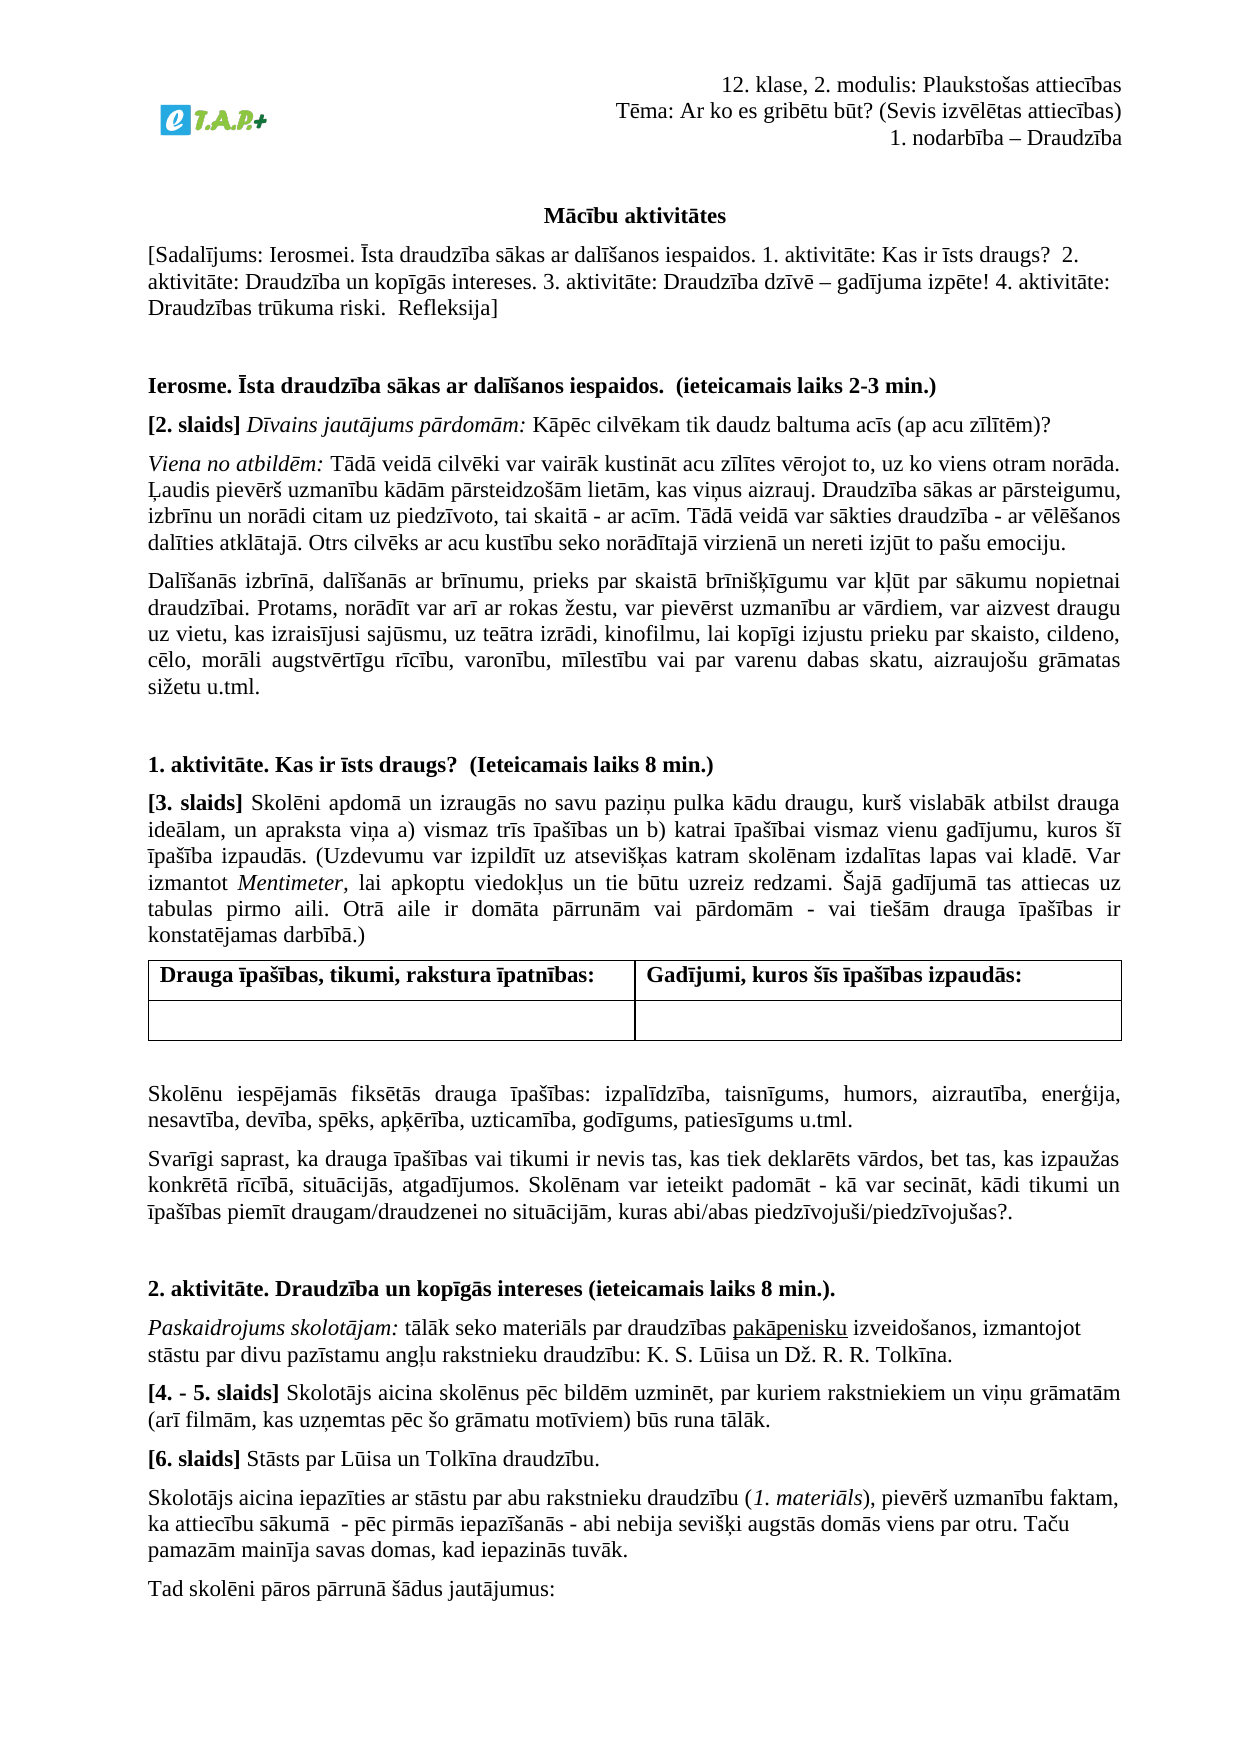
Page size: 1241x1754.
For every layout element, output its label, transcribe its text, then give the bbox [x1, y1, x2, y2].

text Viena no atbildēm: Tādā veidā cilvēki var vairāk kustināt acu zīlītes vērojot to, uz ko viens otram norāda. Ļaudis pievērš uzmanību kādām pārsteidzošām lietām, kas viņus aizrauj. Draudzība sākas ar pārsteigumu, izbrīnu un norādi citam uz piedzīvoto, tai skaitā - ar acīm. Tādā veidā var sākties draudzība - ar vēlēšanos dalīties atklātajā. Otrs cilvēks ar acu kustību seko norādītajā virzienā un nereti izjūt to pašu emociju. [148, 449, 1122, 555]
picture [147, 92, 279, 147]
text Skolotājs aicina iepazīties ar stāstu par abu rakstnieku draudzību (1. materiāls), pievērš uzmanību faktam, ka attiecību sākumā - pēc pirmās iepazīšanās - abi nebija sevišķi augstās domās viens par otru. Taču pamazām mainīja savas domas, kad iepazinās tuvāk. [148, 1483, 1122, 1563]
text [3. slaids] Skolēni apdomā un izraugās no savu paziņu pulka kādu draugu, kurš vislabāk atbilst drauga ideālam, un apraksta viņa a) vismaz trīs īpašības un b) katrai īpašībai vismaz vienu gadījumu, kuros šī īpašība izpaudās. (Uzdevumu var izpildīt uz atsevišķas katram skolēnam izdalītas lapas vai kladē. Var izmantot Mentimeter, lai apkoptu viedokļus un tie būtu uzreiz redzami. Šajā gadījumā tas attiecas uz tabulas pirmo aili. Otrā aile ir domāta pārrunām vai pārdomām - vai tiešām drauga īpašības ir konstatējamas darbībā.) [148, 789, 1122, 948]
table_cell [149, 1001, 634, 1040]
text Skolēnu iespējamās fiksētās drauga īpašības: izpalīdzība, taisnīgums, humors, aizrautība, enerģija, nesavtība, devība, spēks, apķērība, uzticamība, godīgums, patiesīgums u.tml. [148, 1080, 1122, 1132]
text 1. aktivitāte. Kas ir īsts draugs? (Ieteicamais laiks 8 min.) [148, 751, 1122, 777]
table_header Drauga īpašības, tikumi, rakstura īpatnības: [149, 961, 634, 1000]
text Mācību aktivitātes [148, 203, 1122, 229]
text [4. - 5. slaids] Skolotājs aicina skolēnus pēc bildēm uzminēt, par kuriem rakstniekiem un viņu grāmatām (arī filmām, kas uzņemtas pēc šo grāmatu motīviem) būs runa tālāk. [148, 1379, 1122, 1432]
text Tad skolēni pāros pārrunā šādus jautājumus: [148, 1575, 1122, 1601]
text 2. aktivitāte. Draudzība un kopīgās intereses (ieteicamais laiks 8 min.). [148, 1275, 1122, 1302]
table_cell [636, 1001, 1121, 1040]
table_header Gadījumi, kuros šīs īpašības izpaudās: [636, 961, 1121, 1000]
text Dalīšanās izbrīnā, dalīšanās ar brīnumu, prieks par skaistā brīnišķīgumu var kļūt par sākumu nopietnai draudzībai. Protams, norādīt var arī ar rokas žestu, var pievērst uzmanību ar vārdiem, var aizvest draugu uz vietu, kas izraisījusi sajūsmu, uz teātra izrādi, kinofilmu, lai kopīgi izjustu prieku par skaisto, cildeno, cēlo, morāli augstvērtīgu rīcību, varonību, mīlestību vai par varenu dabas skatu, aizraujošu grāmatas sižetu u.tml. [148, 567, 1122, 699]
text Svarīgi saprast, ka drauga īpašības vai tikumi ir nevis tas, kas tiek deklarēts vārdos, bet tas, kas izpaužas konkrētā rīcībā, situācijās, atgadījumos. Skolēnam var ieteikt padomāt - kā var secināt, kādi tikumi un īpašības piemīt draugam/draudzenei no situācijām, kuras abi/abas piedzīvojuši/piedzīvojušas?. [148, 1145, 1122, 1224]
text [6. slaids] Stāsts par Lūisa un Tolkīna draudzību. [148, 1445, 1122, 1471]
text [Sadalījums: Ierosmei. Īsta draudzība sākas ar dalīšanos iespaidos. 1. aktivitāte: Kas ir īsts draugs? 2. aktivitāte: Draudzība un kopīgās intereses. 3. aktivitāte: Draudzība dzīvē – gadījuma izpēte! 4. aktivitāte: Draudzības trūkuma riski. Refleksija] [148, 241, 1122, 321]
text Ierosme. Īsta draudzība sākas ar dalīšanos iespaidos. (ieteicamais laiks 2-3 min.) [148, 372, 1122, 398]
text [2. slaids] Dīvains jautājums pārdomām: Kāpēc cilvēkam tik daudz baltuma acīs (ap acu zīlītēm)? [148, 411, 1122, 437]
text Paskaidrojums skolotājam: tālāk seko materiāls par draudzības pakāpenisku izveidošanos, izmantojot stāstu par divu pazīstamu angļu rakstnieku draudzību: K. S. Lūisa un Dž. R. R. Tolkīna. [148, 1314, 1122, 1367]
